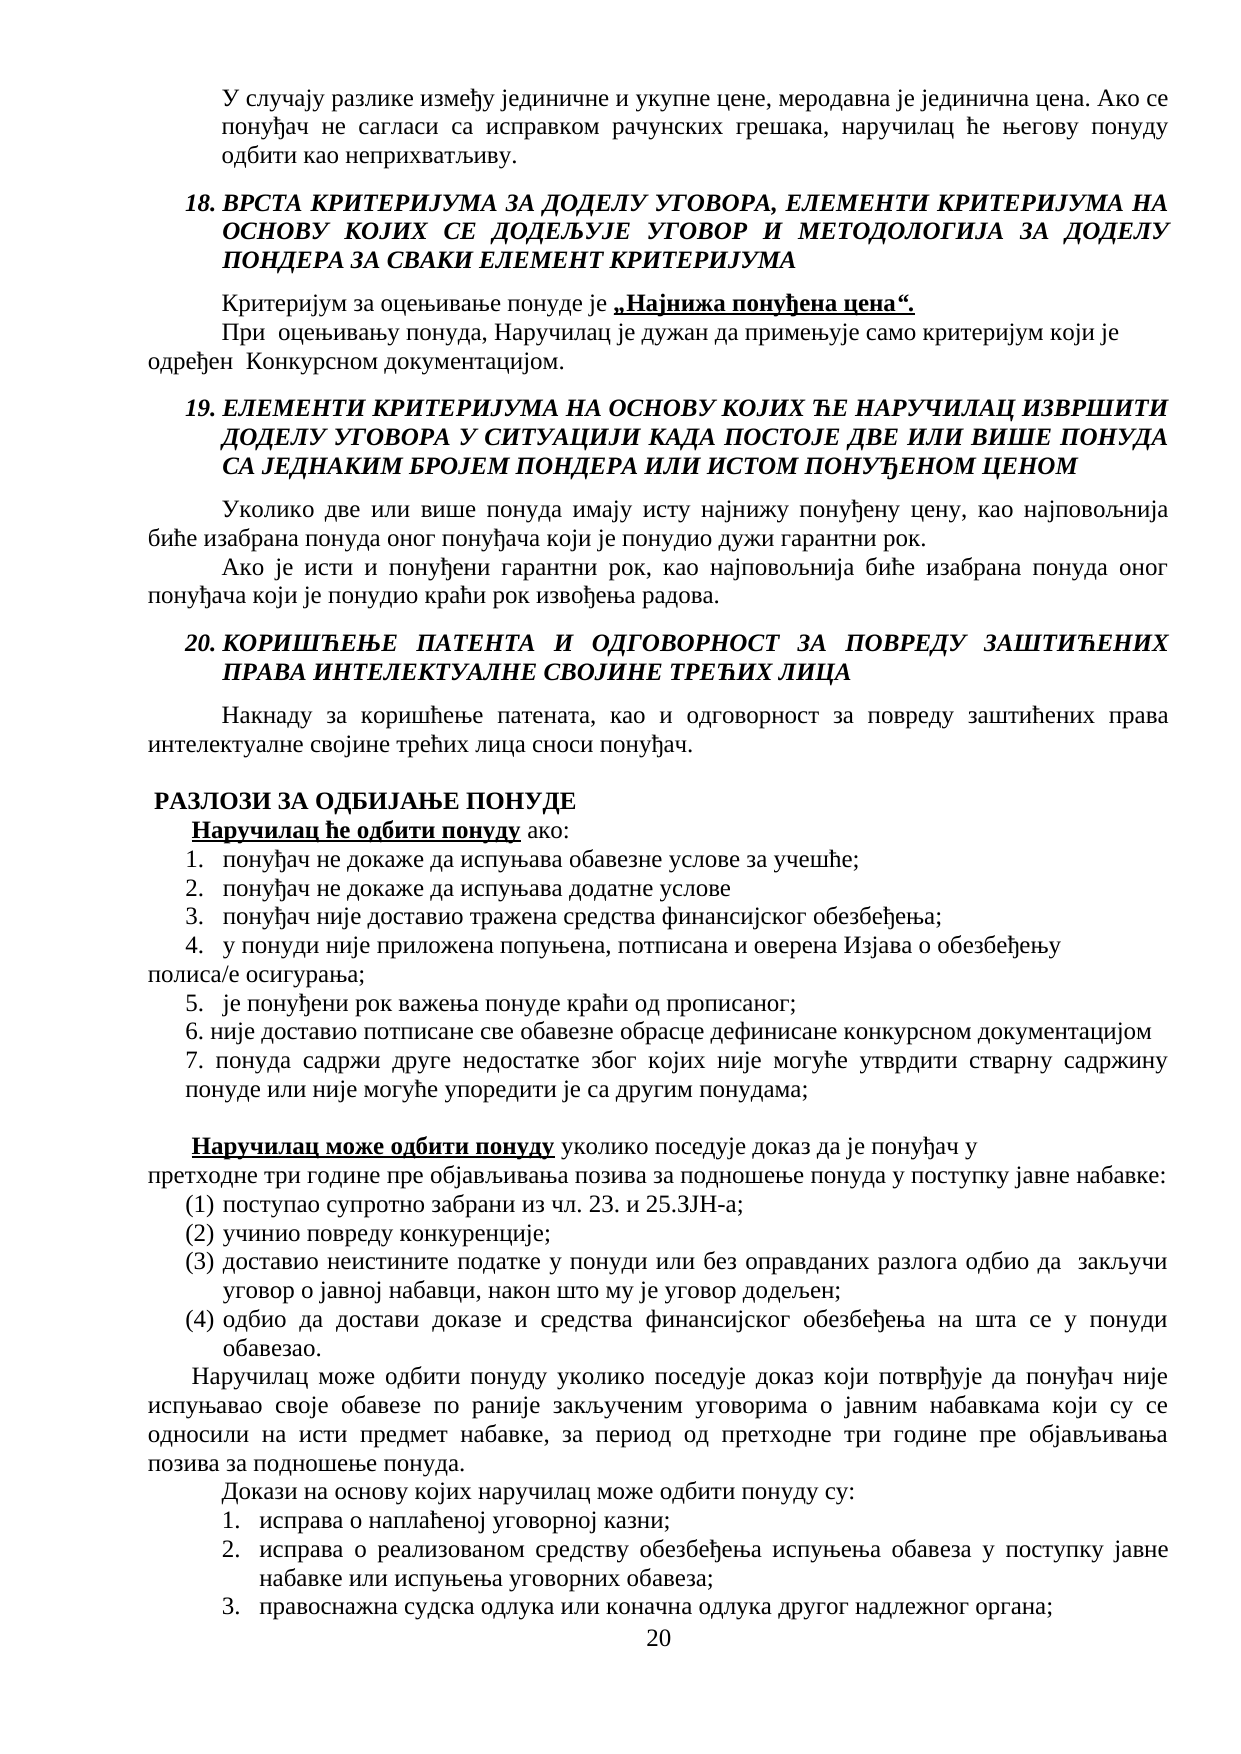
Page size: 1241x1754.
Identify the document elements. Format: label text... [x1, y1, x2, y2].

text Докази на основу којих наручилац може одбити понуду су: [148, 1476, 1169, 1505]
text претходне три године пре објављивања позива за подношење понуда у поступку јавне набавке: [148, 1160, 1169, 1189]
text Наручилац може одбити понуду уколико поседује доказ који потврђује да понуђач није испуњавао своје обавезе по раније закљученим уговорима о јавним набавкама који су се односили на исти предмет набавке, за период од претходне три године пре објављивања позива за подношење понуда. [148, 1361, 1169, 1476]
text РАЗЛОЗИ ЗА ОДБИЈАЊЕ ПОНУДЕ [154, 786, 1169, 815]
text Критеријум за оцењивање понуде је „Најнижа понуђена цена“. [148, 288, 1169, 317]
text Наручилац може одбити понуду уколико поседује доказ да је понуђач у [191, 1131, 1169, 1160]
list правоснажна судска одлука или коначна одлука другог надлежног органа; [222, 1591, 1169, 1620]
text У случају разлике између јединичне и укупне цене, меродавна је јединична цена. Ако се понуђач не сагласи са исправком рачунских грешака, наручилац ће његову понуду одбити као неприхватљиву. [221, 83, 1169, 169]
list понуђач није доставио тражена средства финансијског обезбеђења; [185, 901, 1169, 930]
list у понуди није приложена попуњена, потписана и оверена Изјава о обезбеђењу [185, 930, 1169, 959]
list поступао супротно забрани из чл. 23. и 25.ЗЈН-а; [185, 1189, 1169, 1218]
list понуђач не докаже да испуњава обавезне услове за учешће; [185, 844, 1169, 873]
list је понуђени рок важења понуде краћи од прописаног; [185, 988, 1169, 1016]
text Ако је исти и понуђени гарантни рок, као најповољнија биће изабрана понуда оног понуђача који је понудио краћи рок извођења радова. [148, 552, 1169, 609]
text Уколико две или више понуда имају исту најнижу понуђену цену, као најповољнија биће изабрана понуда оног понуђача који је понудио дужи гарантни рок. [148, 494, 1169, 552]
list одбио да достави доказе и средства финансијског обезбеђења на шта се у понуди обавезао. [185, 1304, 1169, 1361]
text При оцењивању понуда, Наручилац је дужан да примењује само критеријум који је одређен Конкурсном документацијом. [148, 317, 1169, 375]
text полиса/е осигурања; [148, 959, 1169, 988]
list доставио неистините податке у понуди или без оправданих разлога одбио да закључи уговор о јавној набавци, након што му је уговор додељен; [185, 1246, 1169, 1304]
text 6. није доставио потписане све обавезне обрасце дефинисане конкурсном документацијом [185, 1016, 1169, 1045]
subtitle ВРСТА КРИТЕРИЈУМА ЗА ДОДЕЛУ УГОВОРА, ЕЛЕМЕНТИ КРИТЕРИЈУМА НА ОСНОВУ КОЈИХ СЕ ДОДЕЉУЈЕ УГОВОР И МЕТОДОЛОГИЈА ЗА ДОДЕЛУ ПОНДЕРА ЗА СВАКИ ЕЛЕМЕНТ КРИТЕРИЈУМА [185, 188, 1169, 274]
subtitle ЕЛЕМЕНТИ КРИТЕРИЈУМА НА ОСНОВУ КОЈИХ ЋЕ НАРУЧИЛАЦ ИЗВРШИТИ ДОДЕЛУ УГОВОРА У СИТУАЦИЈИ КАДА ПОСТОЈЕ ДВЕ ИЛИ ВИШЕ ПОНУДА СА ЈЕДНАКИМ БРОЈЕМ ПОНДЕРА ИЛИ ИСТОМ ПОНУЂЕНОМ ЦЕНОМ [185, 393, 1169, 480]
list исправа о реализованом средству обезбеђења испуњења обавеза у поступку јавне набавке или испуњења уговорних обавеза; [222, 1534, 1169, 1591]
list исправа о наплаћеној уговорној казни; [222, 1505, 1169, 1534]
list учинио повреду конкуренције; [185, 1218, 1169, 1246]
text 7. понуда садржи друге недостатке због којих није могуће утврдити стварну садржину понуде или није могуће упоредити је са другим понудама; [185, 1045, 1169, 1103]
list понуђач не докаже да испуњава додатне услове [185, 873, 1169, 901]
text Наручилац ће одбити понуду ако: [191, 815, 1169, 844]
text Накнаду за коришћење патената, као и одговорност за повреду заштићених права интелектуалне својине трећих лица сноси понуђач. [148, 700, 1169, 758]
subtitle КОРИШЋЕЊЕ ПАТЕНТА И ОДГОВОРНОСТ ЗА ПОВРЕДУ ЗАШТИЋЕНИХ ПРАВА ИНТЕЛЕКТУАЛНЕ СВОЈИНЕ ТРЕЋИХ ЛИЦА [185, 628, 1169, 686]
